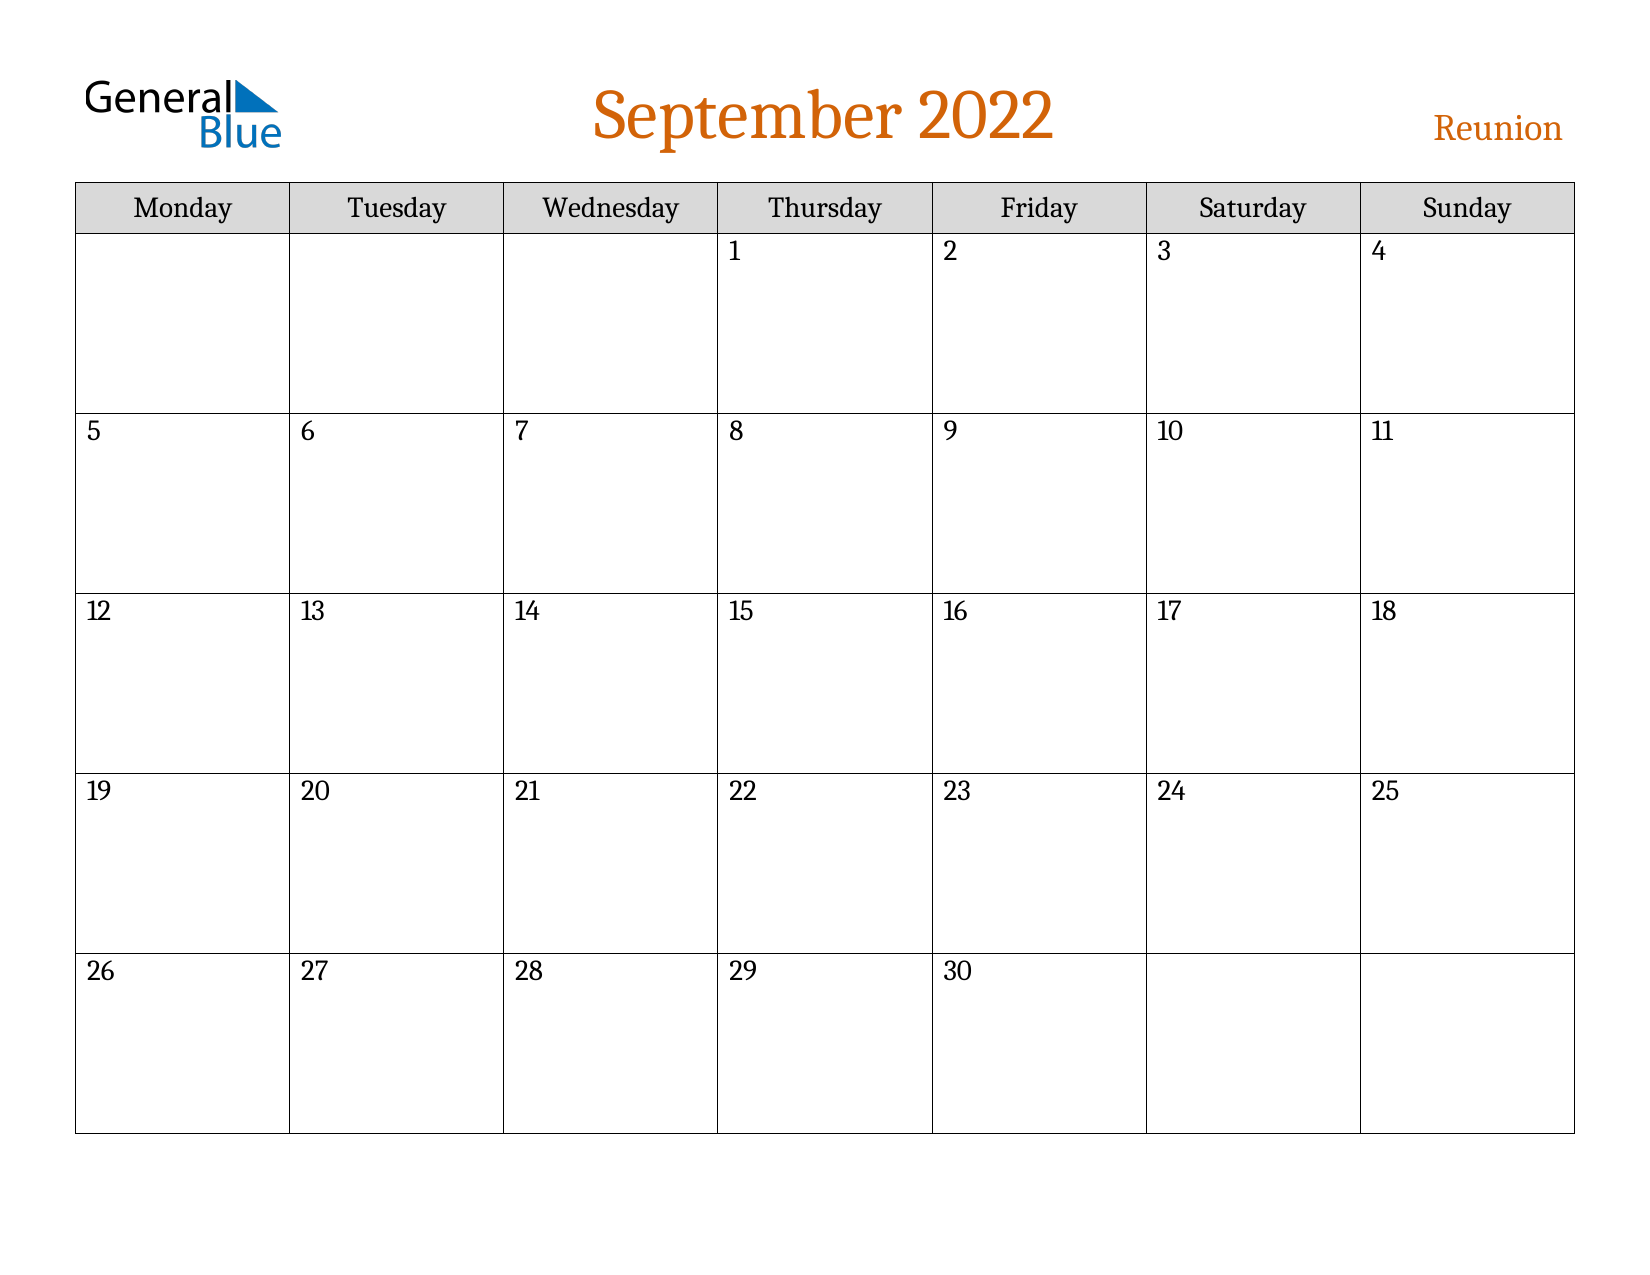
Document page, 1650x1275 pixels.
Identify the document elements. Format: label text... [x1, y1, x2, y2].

table_cell 19 [76, 774, 289, 810]
table_cell [1147, 270, 1360, 413]
table_header [76, 75, 503, 182]
table_cell [504, 450, 717, 593]
table_cell 13 [290, 594, 503, 630]
table_cell 29 [718, 954, 932, 990]
table_cell 14 [504, 594, 717, 630]
table_cell 10 [1147, 414, 1360, 450]
table_cell 11 [1361, 414, 1574, 450]
table_cell [76, 810, 289, 953]
table_cell [718, 450, 932, 593]
table_cell 18 [1361, 594, 1574, 630]
table_cell [290, 990, 503, 1133]
table_cell [76, 270, 289, 413]
table_cell Sunday [1361, 183, 1574, 233]
table_cell Friday [933, 183, 1146, 233]
table_cell [1147, 630, 1360, 773]
table_cell [1361, 630, 1574, 773]
table_cell 2 [933, 234, 1146, 270]
table_cell [1147, 810, 1360, 953]
table_cell [290, 630, 503, 773]
table_cell [76, 450, 289, 593]
table_cell 24 [1147, 774, 1360, 810]
table_cell [933, 270, 1146, 413]
table_cell [718, 270, 932, 413]
table_cell 6 [290, 414, 503, 450]
table_cell Monday [76, 183, 289, 233]
table_cell [504, 990, 717, 1133]
table_cell [290, 810, 503, 953]
table_cell [76, 234, 289, 270]
table_cell 8 [718, 414, 932, 450]
table_cell [504, 270, 717, 413]
table_cell 16 [933, 594, 1146, 630]
table_cell [1361, 270, 1574, 413]
table_cell [933, 450, 1146, 593]
table_cell [933, 810, 1146, 953]
table_cell 9 [933, 414, 1146, 450]
table_cell [504, 630, 717, 773]
table_cell [504, 234, 717, 270]
table_cell 4 [1361, 234, 1574, 270]
table_cell 27 [290, 954, 503, 990]
table_header September 2022 [504, 75, 1146, 182]
table_cell 3 [1147, 234, 1360, 270]
table_cell 5 [76, 414, 289, 450]
table_cell 30 [933, 954, 1146, 990]
table_cell [718, 630, 932, 773]
table_cell 21 [504, 774, 717, 810]
table_cell [933, 630, 1146, 773]
table_cell 22 [718, 774, 932, 810]
table_cell 20 [290, 774, 503, 810]
table_cell 17 [1147, 594, 1360, 630]
table_cell 25 [1361, 774, 1574, 810]
table_cell [933, 990, 1146, 1133]
table_cell [718, 810, 932, 953]
table_cell [1361, 810, 1574, 953]
table_cell 7 [504, 414, 717, 450]
table_cell Wednesday [504, 183, 717, 233]
picture [86, 80, 281, 148]
table_cell [290, 270, 503, 413]
table_cell Tuesday [290, 183, 503, 233]
table_cell 23 [933, 774, 1146, 810]
table_cell [1147, 954, 1360, 990]
table_cell 26 [76, 954, 289, 990]
table_cell Saturday [1147, 183, 1360, 233]
table_cell [1147, 990, 1360, 1133]
table_cell 12 [76, 594, 289, 630]
table_cell [1361, 450, 1574, 593]
table_cell 1 [718, 234, 932, 270]
table_cell [290, 450, 503, 593]
table_cell [1361, 954, 1574, 990]
table_cell [1361, 990, 1574, 1133]
table_cell [1147, 450, 1360, 593]
table_cell [76, 630, 289, 773]
table_cell 28 [504, 954, 717, 990]
table_header Reunion [1146, 75, 1574, 182]
table_cell [504, 810, 717, 953]
table_cell Thursday [718, 183, 932, 233]
table_cell 15 [718, 594, 932, 630]
table_cell [290, 234, 503, 270]
table_cell [76, 990, 289, 1133]
table_cell [718, 990, 932, 1133]
